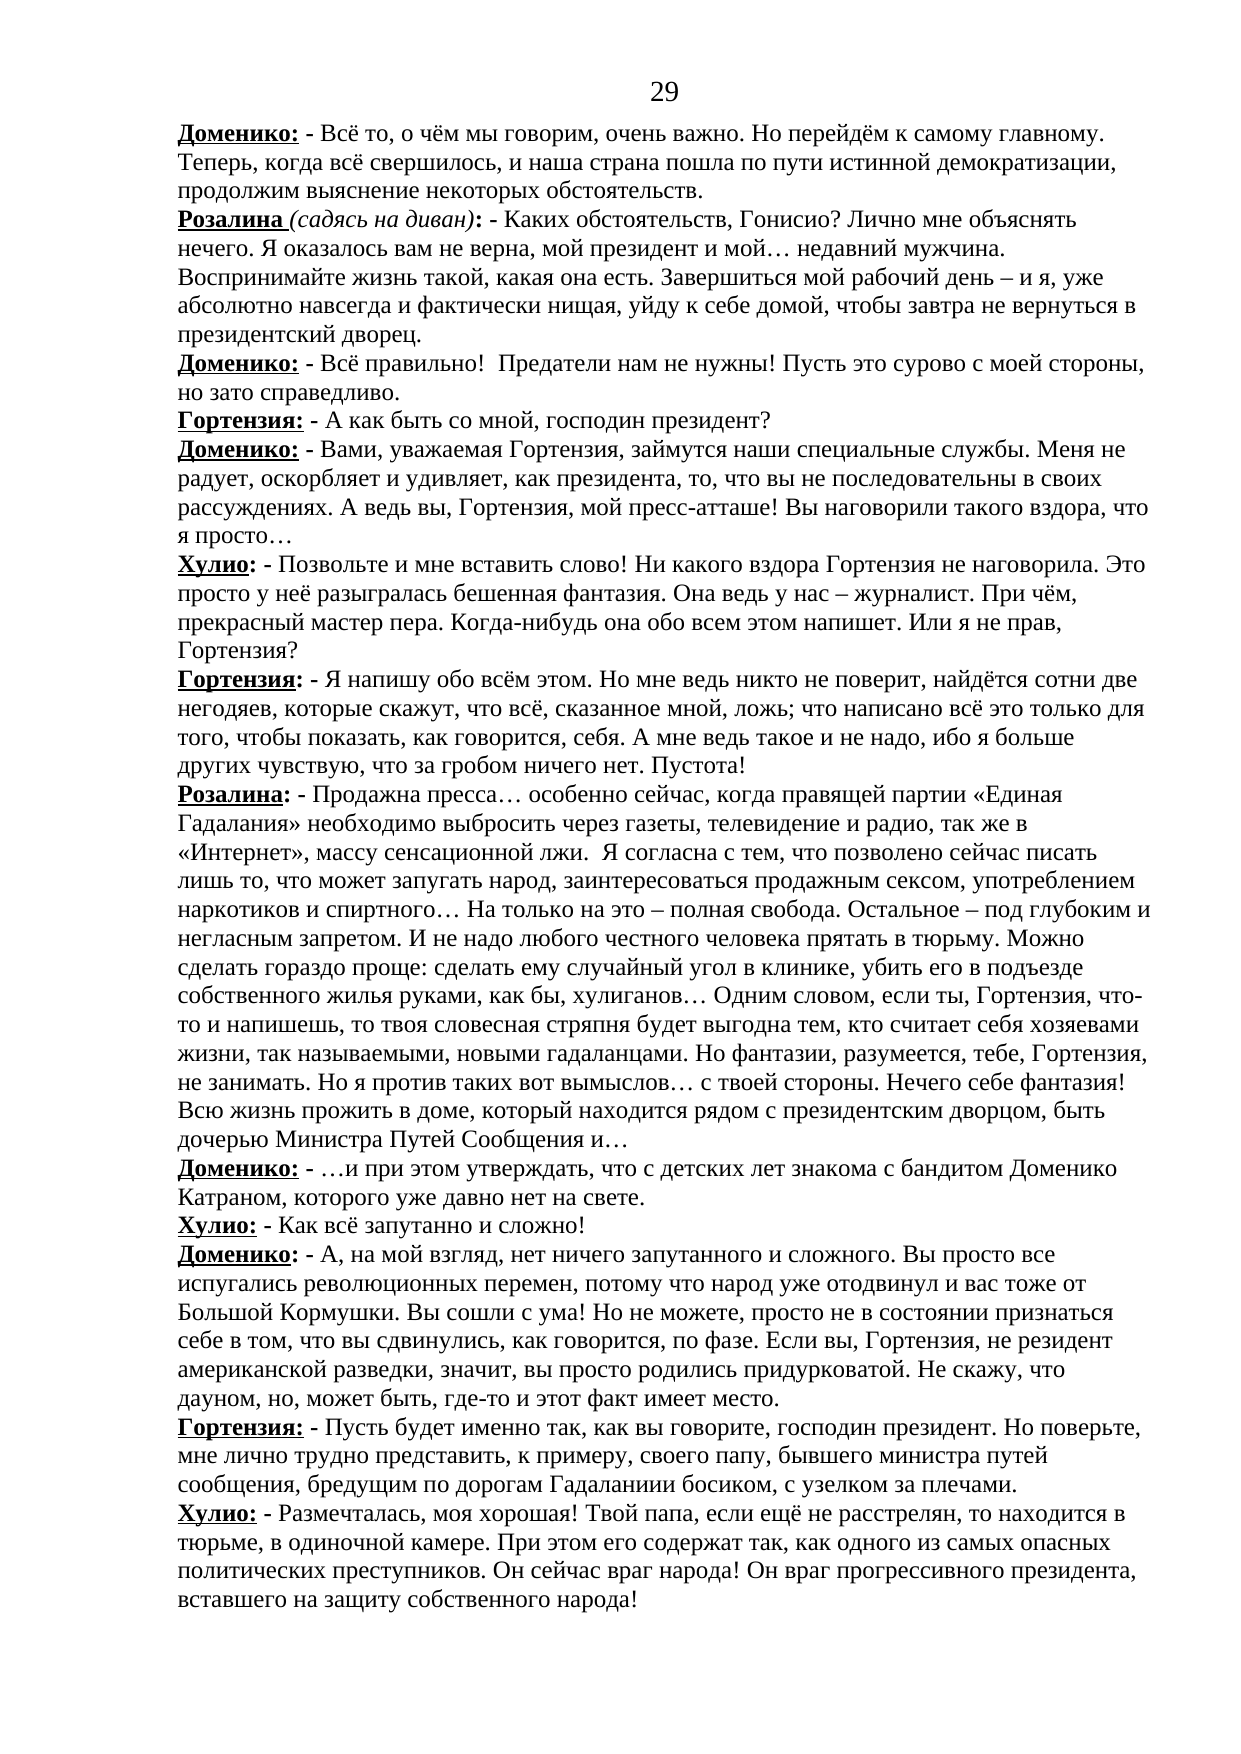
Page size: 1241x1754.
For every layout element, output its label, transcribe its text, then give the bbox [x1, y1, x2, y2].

text Хулио: - Размечталась, моя хорошая! Твой папа, если ещё не расстрелян, то находится в тюрьме, в одиночной камере. При этом его содержат так, как одного из самых опасных политических преступников. Он сейчас враг народа! Он враг прогрессивного президента, вставшего на защиту собственного народа! [177, 1498, 1152, 1613]
text Розалина (садясь на диван): - Каких обстоятельств, Гонисио? Лично мне объяснять нечего. Я оказалось вам не верна, мой президент и мой… недавний мужчина. Воспринимайте жизнь такой, какая она есть. Завершиться мой рабочий день – и я, уже абсолютно навсегда и фактически нищая, уйду к себе домой, чтобы завтра не вернуться в президентский дворец. [177, 204, 1152, 348]
text Хулио: - Позвольте и мне вставить слово! Ни какого вздора Гортензия не наговорила. Это просто у неё разыгралась бешенная фантазия. Она ведь у нас – журналист. При чём, прекрасный мастер пера. Когда-нибудь она обо всем этом напишет. Или я не прав, Гортензия? [177, 549, 1152, 664]
text Хулио: - Как всё запутанно и сложно! [177, 1211, 1152, 1239]
text Гортензия: - Пусть будет именно так, как вы говорите, господин президент. Но поверьте, мне лично трудно представить, к примеру, своего папу, бывшего министра путей сообщения, бредущим по дорогам Гадаланиии босиком, с узелком за плечами. [177, 1412, 1152, 1498]
text Доменико: - …и при этом утверждать, что с детских лет знакома с бандитом Доменико Катраном, которого уже давно нет на свете. [177, 1153, 1152, 1211]
text Гортензия: - А как быть со мной, господин президент? [177, 406, 1152, 434]
text Розалина: - Продажна пресса… особенно сейчас, когда правящей партии «Единая Гадалания» необходимо выбросить через газеты, телевидение и радио, так же в «Интернет», массу сенсационной лжи. Я согласна с тем, что позволено сейчас писать лишь то, что может запугать народ, заинтересоваться продажным сексом, употреблением наркотиков и спиртного… На только на это – полная свобода. Остальное – под глубоким и негласным запретом. И не надо любого честного человека прятать в тюрьму. Можно сделать гораздо проще: сделать ему случайный угол в клинике, убить его в подъезде собственного жилья руками, как бы, хулиганов… Одним словом, если ты, Гортензия, что-то и напишешь, то твоя словесная стряпня будет выгодна тем, кто считает себя хозяевами жизни, так называемыми, новыми гадаланцами. Но фантазии, разумеется, тебе, Гортензия, не занимать. Но я против таких вот вымыслов… с твоей стороны. Нечего себе фантазия! Всю жизнь прожить в доме, который находится рядом с президентским дворцом, быть дочерью Министра Путей Сообщения и… [177, 779, 1152, 1153]
text Доменико: - Вами, уважаемая Гортензия, займутся наши специальные службы. Меня не радует, оскорбляет и удивляет, как президента, то, что вы не последовательны в своих рассуждениях. А ведь вы, Гортензия, мой пресс-атташе! Вы наговорили такого вздора, что я просто… [177, 434, 1152, 549]
text Гортензия: - Я напишу обо всём этом. Но мне ведь никто не поверит, найдётся сотни две негодяев, которые скажут, что всё, сказанное мной, ложь; что написано всё это только для того, чтобы показать, как говорится, себя. А мне ведь такое и не надо, ибо я больше других чувствую, что за гробом ничего нет. Пустота! [177, 664, 1152, 779]
text Доменико: - Всё то, о чём мы говорим, очень важно. Но перейдём к самому главному. Теперь, когда всё свершилось, и наша страна пошла по пути истинной демократизации, продолжим выяснение некоторых обстоятельств. [177, 118, 1152, 204]
text Доменико: - А, на мой взгляд, нет ничего запутанного и сложного. Вы просто все испугались революционных перемен, потому что народ уже отодвинул и вас тоже от Большой Кормушки. Вы сошли с ума! Но не можете, просто не в состоянии признаться себе в том, что вы сдвинулись, как говорится, по фазе. Если вы, Гортензия, не резидент американской разведки, значит, вы просто родились придурковатой. Не скажу, что дауном, но, может быть, где-то и этот факт имеет место. [177, 1239, 1152, 1412]
text Доменико: - Всё правильно! Предатели нам не нужны! Пусть это сурово с моей стороны, но зато справедливо. [177, 348, 1152, 406]
